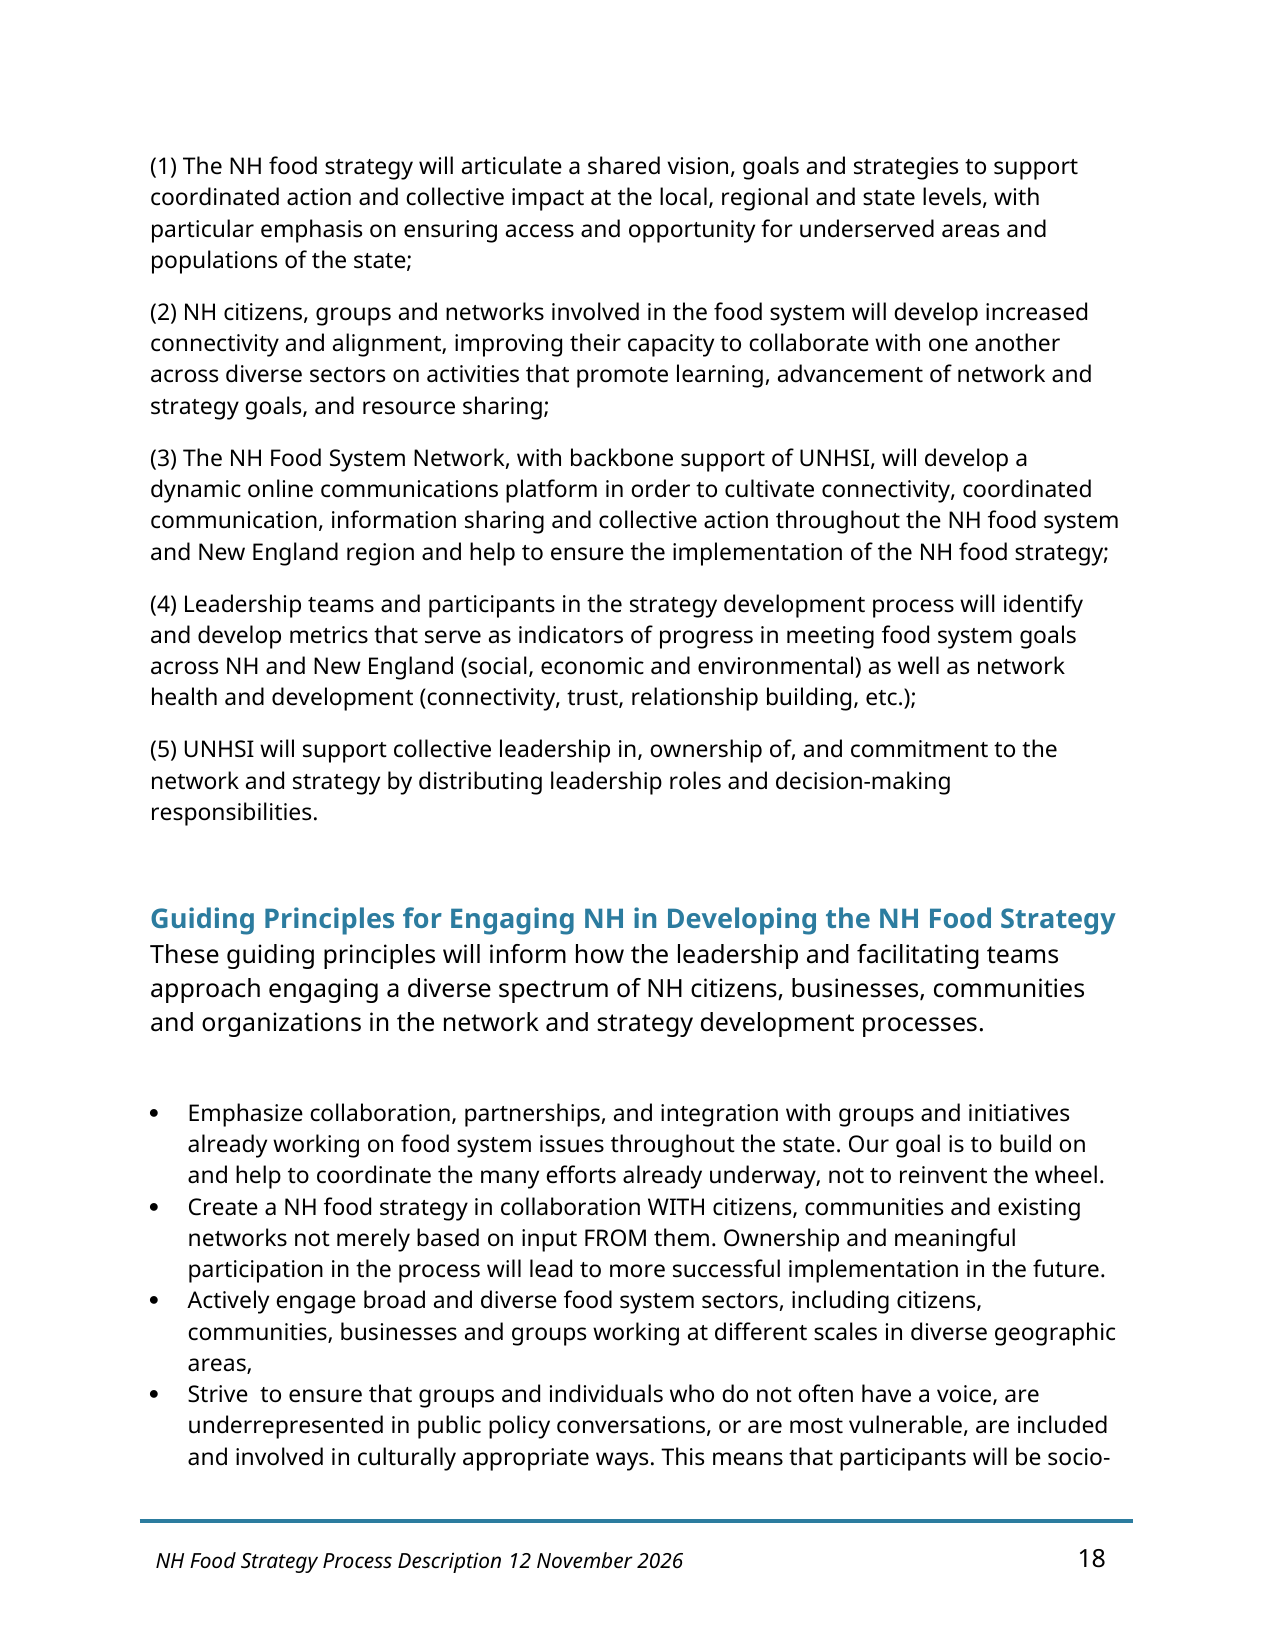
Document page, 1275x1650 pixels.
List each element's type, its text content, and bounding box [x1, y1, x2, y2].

text (4) Leadership teams and participants in the strategy development process will identify and develop metrics that serve as indicators of progress in meeting food system goals across NH and New England (social, economic and environmental) as well as network health and development (connectivity, trust, relationship building, etc.); [150, 587, 1125, 712]
list Emphasize collaboration, partnerships, and integration with groups and initiatives already working on food system issues throughout the state. Our goal is to build on and help to coordinate the many efforts already underway, not to reinvent the wheel. [150, 1097, 1125, 1191]
text These guiding principles will inform how the leadership and facilitating teams approach engaging a diverse spectrum of NH citizens, businesses, communities and organizations in the network and strategy development processes. [150, 937, 1125, 1039]
list Actively engage broad and diverse food system sectors, including citizens, communities, businesses and groups working at different scales in diverse geographic areas, [150, 1284, 1125, 1378]
subtitle Guiding Principles for Engaging NH in Developing the NH Food Strategy [150, 900, 1125, 937]
text (2) NH citizens, groups and networks involved in the food system will develop increased connectivity and alignment, improving their capacity to collaborate with one another across diverse sectors on activities that promote learning, advancement of network and strategy goals, and resource sharing; [150, 296, 1125, 421]
text (5) UNHSI will support collective leadership in, ownership of, and commitment to the network and strategy by distributing leadership roles and decision-making responsibilities. [150, 733, 1125, 827]
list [150, 1378, 1125, 1472]
text (3) The NH Food System Network, with backbone support of UNHSI, will develop a dynamic online communications platform in order to cultivate connectivity, coordinated communication, information sharing and collective action throughout the NH food system and New England region and help to ensure the implementation of the NH food strategy; [150, 442, 1125, 567]
list Create a NH food strategy in collaboration WITH citizens, communities and existing networks not merely based on input FROM them. Ownership and meaningful participation in the process will lead to more successful implementation in the future. [150, 1191, 1125, 1284]
text (1) The NH food strategy will articulate a shared vision, goals and strategies to support coordinated action and collective impact at the local, regional and state levels, with particular emphasis on ensuring access and opportunity for underserved areas and populations of the state; [150, 150, 1125, 275]
